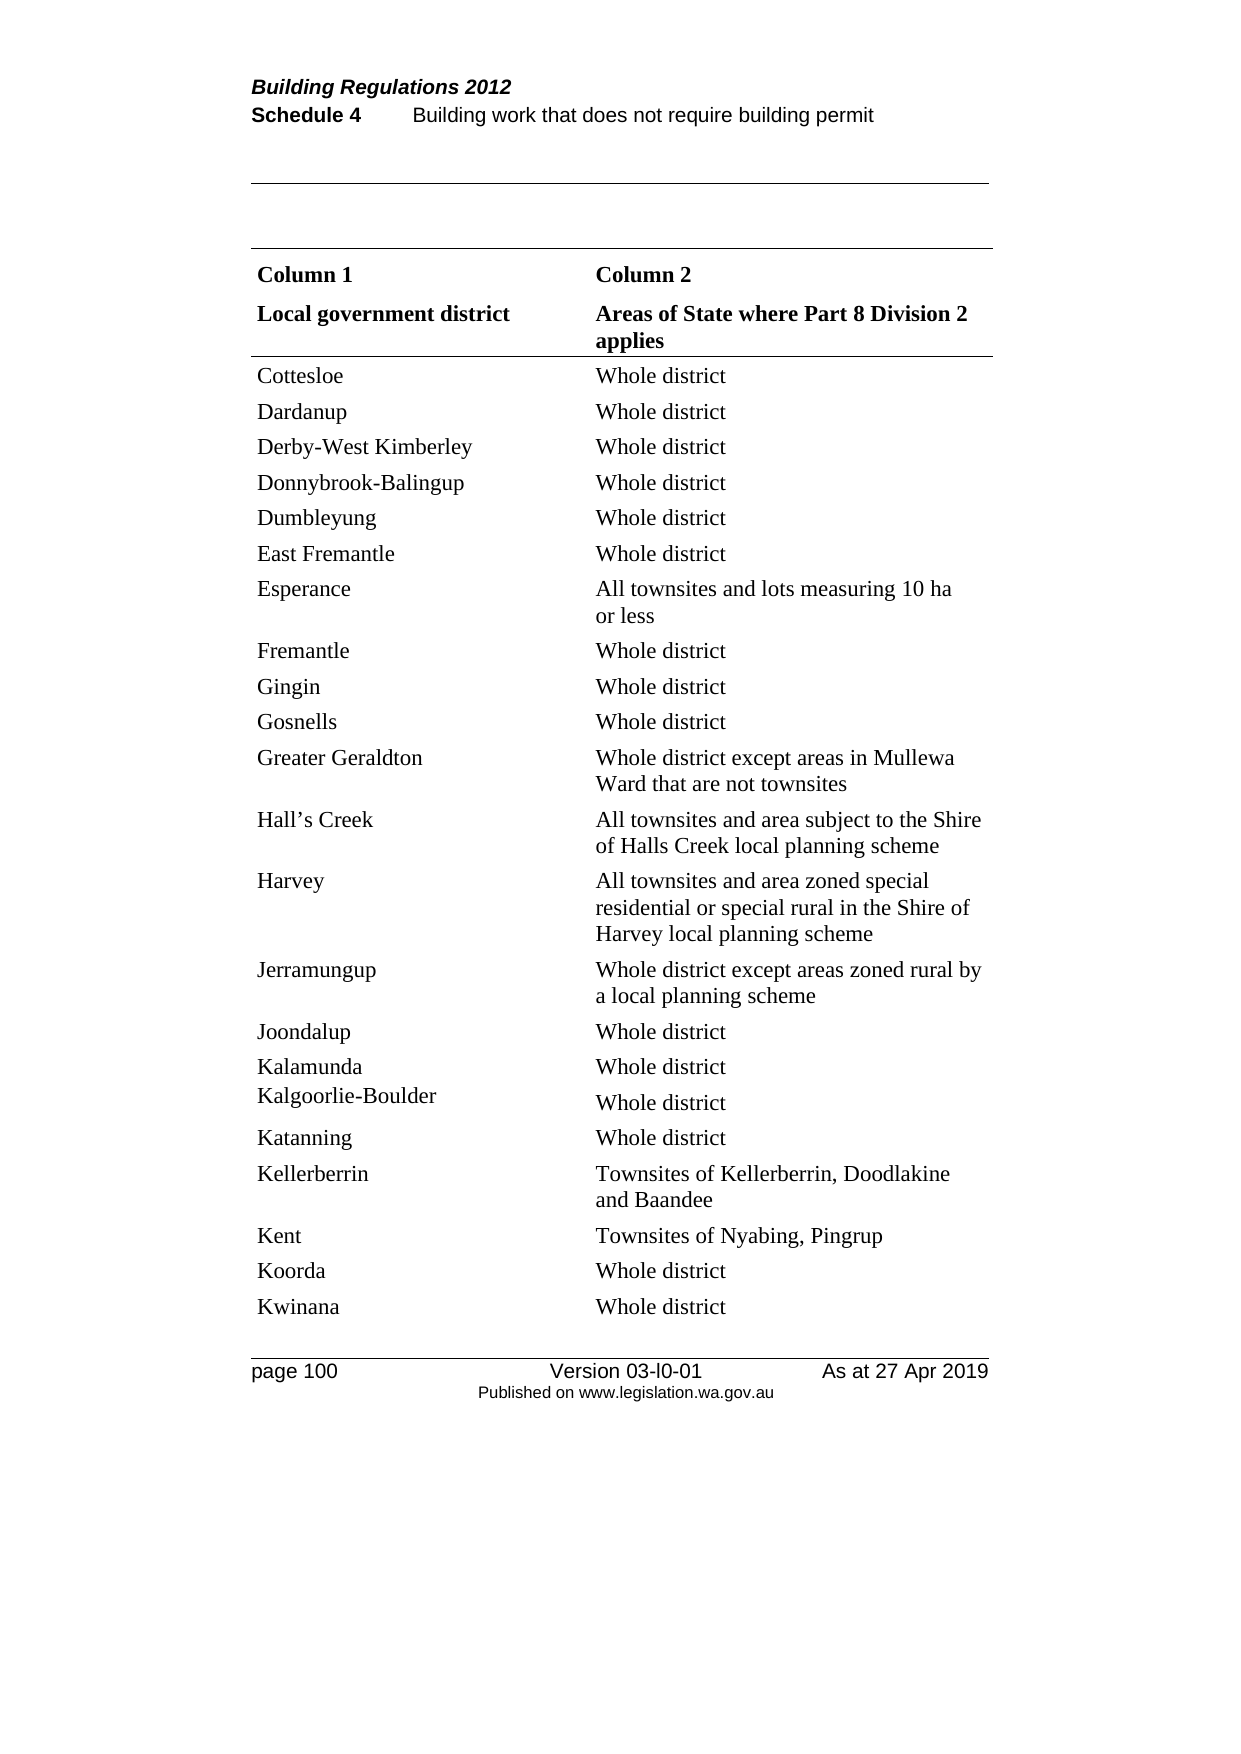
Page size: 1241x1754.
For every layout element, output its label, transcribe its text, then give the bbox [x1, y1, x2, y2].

table_cell Derby-West [251, 427, 589, 463]
table_cell All townsites and lots measuring 10 ha or less [590, 569, 993, 631]
table_cell Whole district [590, 702, 993, 738]
table_header Column 2 Areas of State where Part 8 Division 2 applies [590, 249, 993, 356]
table_cell Whole district [590, 1286, 993, 1322]
table_cell Whole district except areas in Mullewa Ward that are not townsites [590, 738, 993, 799]
table_cell Gosnells [251, 702, 589, 738]
table_cell [251, 861, 589, 949]
table_cell Whole district [590, 1251, 993, 1286]
table_cell Townsites of Kellerberrin, Doodlakine and Baandee [590, 1154, 993, 1215]
table_cell Kwinana [251, 1286, 589, 1322]
table_cell Joondalup [251, 1011, 589, 1047]
table_cell Whole district [590, 427, 993, 463]
table_cell Dardanup [251, 392, 589, 427]
table_cell Whole district [590, 498, 993, 534]
table_cell Koorda [251, 1251, 589, 1286]
table_cell Whole district [590, 1011, 993, 1047]
table_cell Esperance [251, 569, 589, 631]
table_cell Kellerberrin [251, 1154, 589, 1215]
table_cell Gingin [251, 667, 589, 702]
table_cell Hall’s Creek [251, 800, 589, 861]
table_cell [251, 534, 589, 569]
table_cell Dumbleyung [251, 498, 589, 534]
table_cell Greater Geraldton [251, 738, 589, 799]
table_cell Fremantle [251, 631, 589, 667]
table_cell Whole district [590, 631, 993, 667]
table_cell Whole district [590, 1118, 993, 1153]
table_cell Donnybrook-Balingup [251, 463, 589, 498]
table_cell All townsites and area subject to the Shire of Halls Creek local planning scheme [590, 800, 993, 861]
table_cell [251, 1215, 589, 1251]
table_header Column 1 Local government district [251, 249, 589, 356]
table_cell Whole district [590, 1047, 993, 1082]
table_cell Whole district [590, 392, 993, 427]
table_cell Kalamunda [251, 1047, 589, 1082]
table_cell Whole district [590, 1083, 993, 1118]
table_cell Whole district [590, 357, 993, 392]
table_cell Kalgoorlie-Boulder [251, 1083, 589, 1118]
table_cell Jerramungup [251, 950, 589, 1011]
table_cell Whole district [590, 463, 993, 498]
table_cell Townsites of Nyabing, Pingrup [590, 1215, 993, 1251]
table_cell All townsites and area zoned special residential or special rural in the Shire of Harvey local planning scheme [590, 861, 993, 949]
table_cell Whole district except areas zoned rural by a local planning scheme [590, 950, 993, 1011]
table_cell Cottesloe [251, 357, 589, 392]
table_cell Katanning [251, 1118, 589, 1153]
table_cell Whole district [590, 667, 993, 702]
table_cell Whole district [590, 534, 993, 569]
